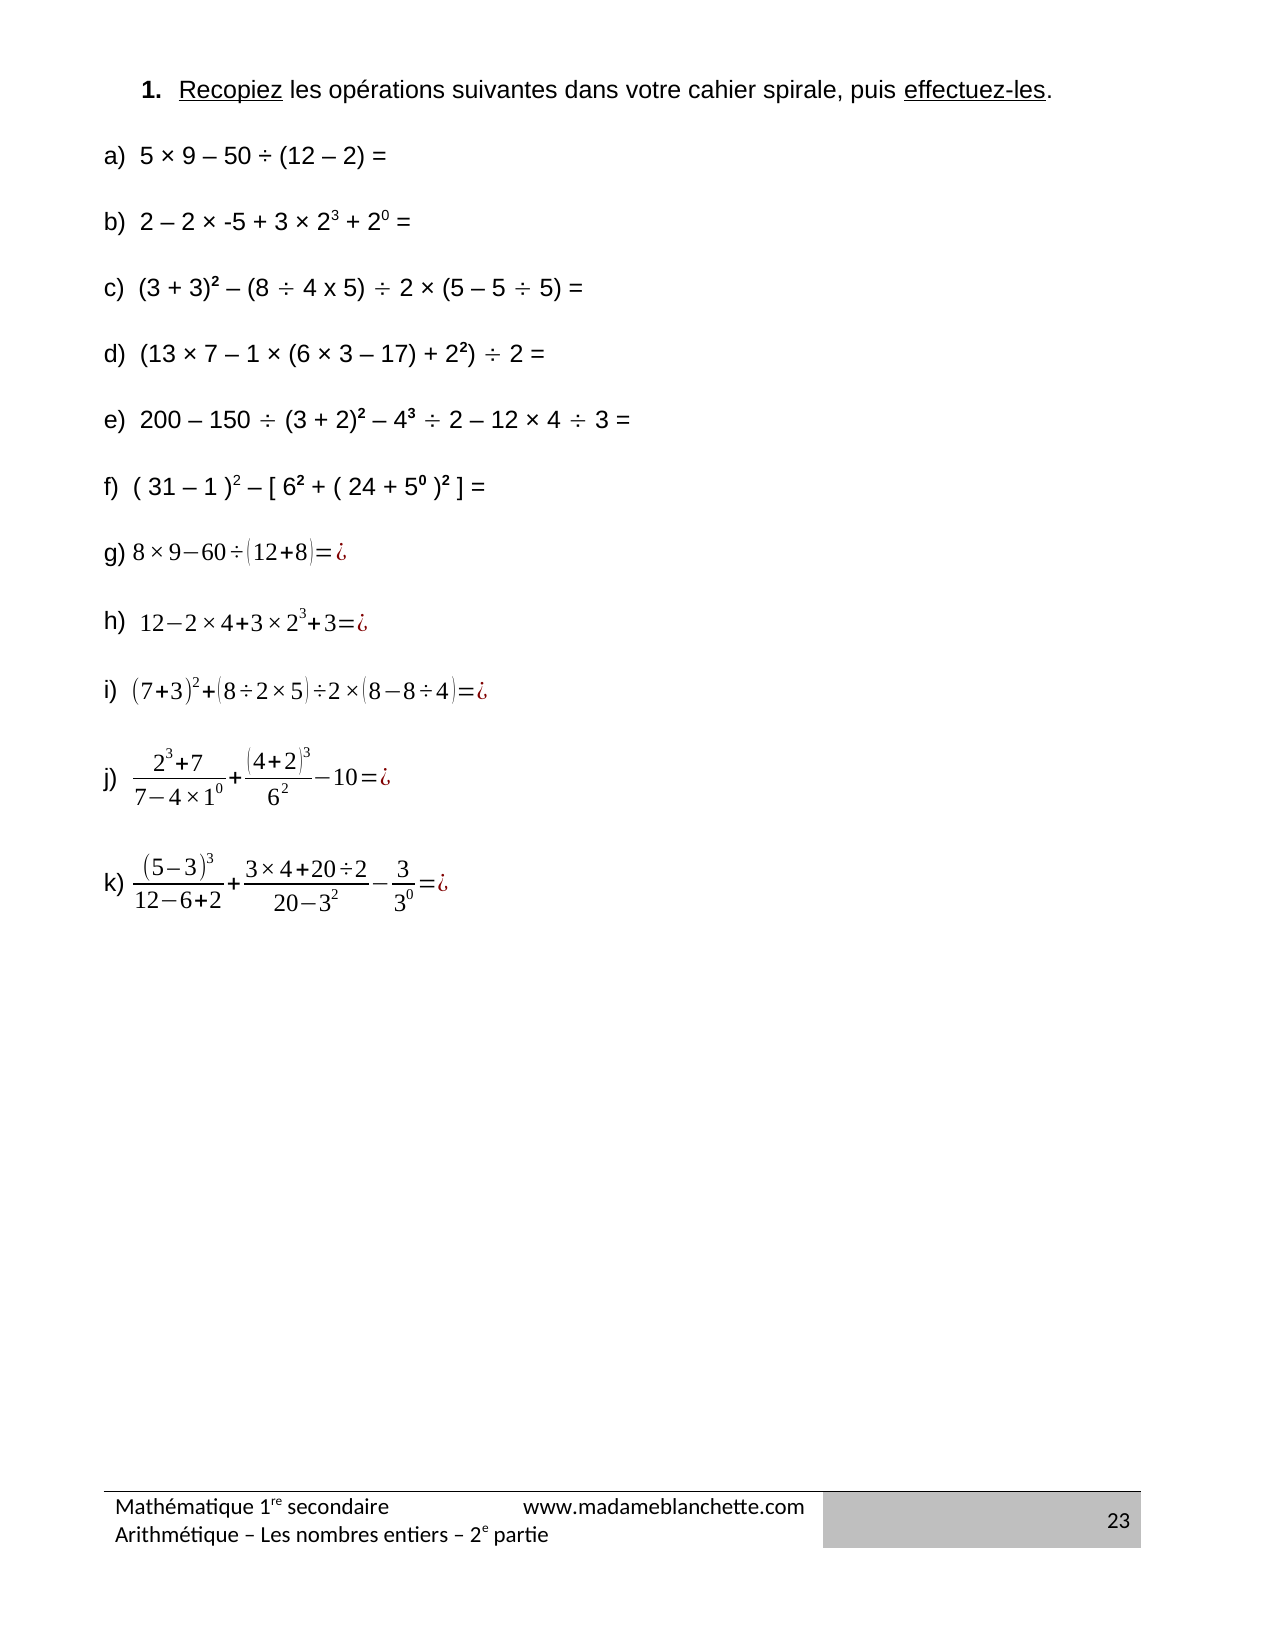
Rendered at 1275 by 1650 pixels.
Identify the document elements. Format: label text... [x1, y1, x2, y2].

list Recopiez les opérations suivantes dans votre cahier spirale, puis effectuez-les. [141, 75, 1167, 104]
text e) 200 – 150 (3 + 2)2 – 43 2 – 12 × 4 3 = [103, 405, 1167, 434]
text j) [103, 743, 1167, 812]
text d) (13 × 7 – 1 × (6 × 3 – 17) + 22) 2 = [103, 339, 1167, 368]
text h) [103, 572, 1167, 636]
text c) (3 + 3)2 – (8 4 x 5) 2 × (5 – 5 5) = [103, 273, 1167, 302]
text f) ( 31 – 1 )2 – [ 62 + ( 24 + 50 )2 ] = [103, 472, 1167, 532]
text a) 5 × 9 – 50 ÷ (12 – 2) = [103, 141, 1167, 170]
text b) 2 – 2 × -5 + 3 × 23 + 20 = [103, 207, 1167, 236]
text k) [103, 849, 1167, 917]
text g) [103, 537, 1167, 567]
text i) [103, 673, 1167, 706]
